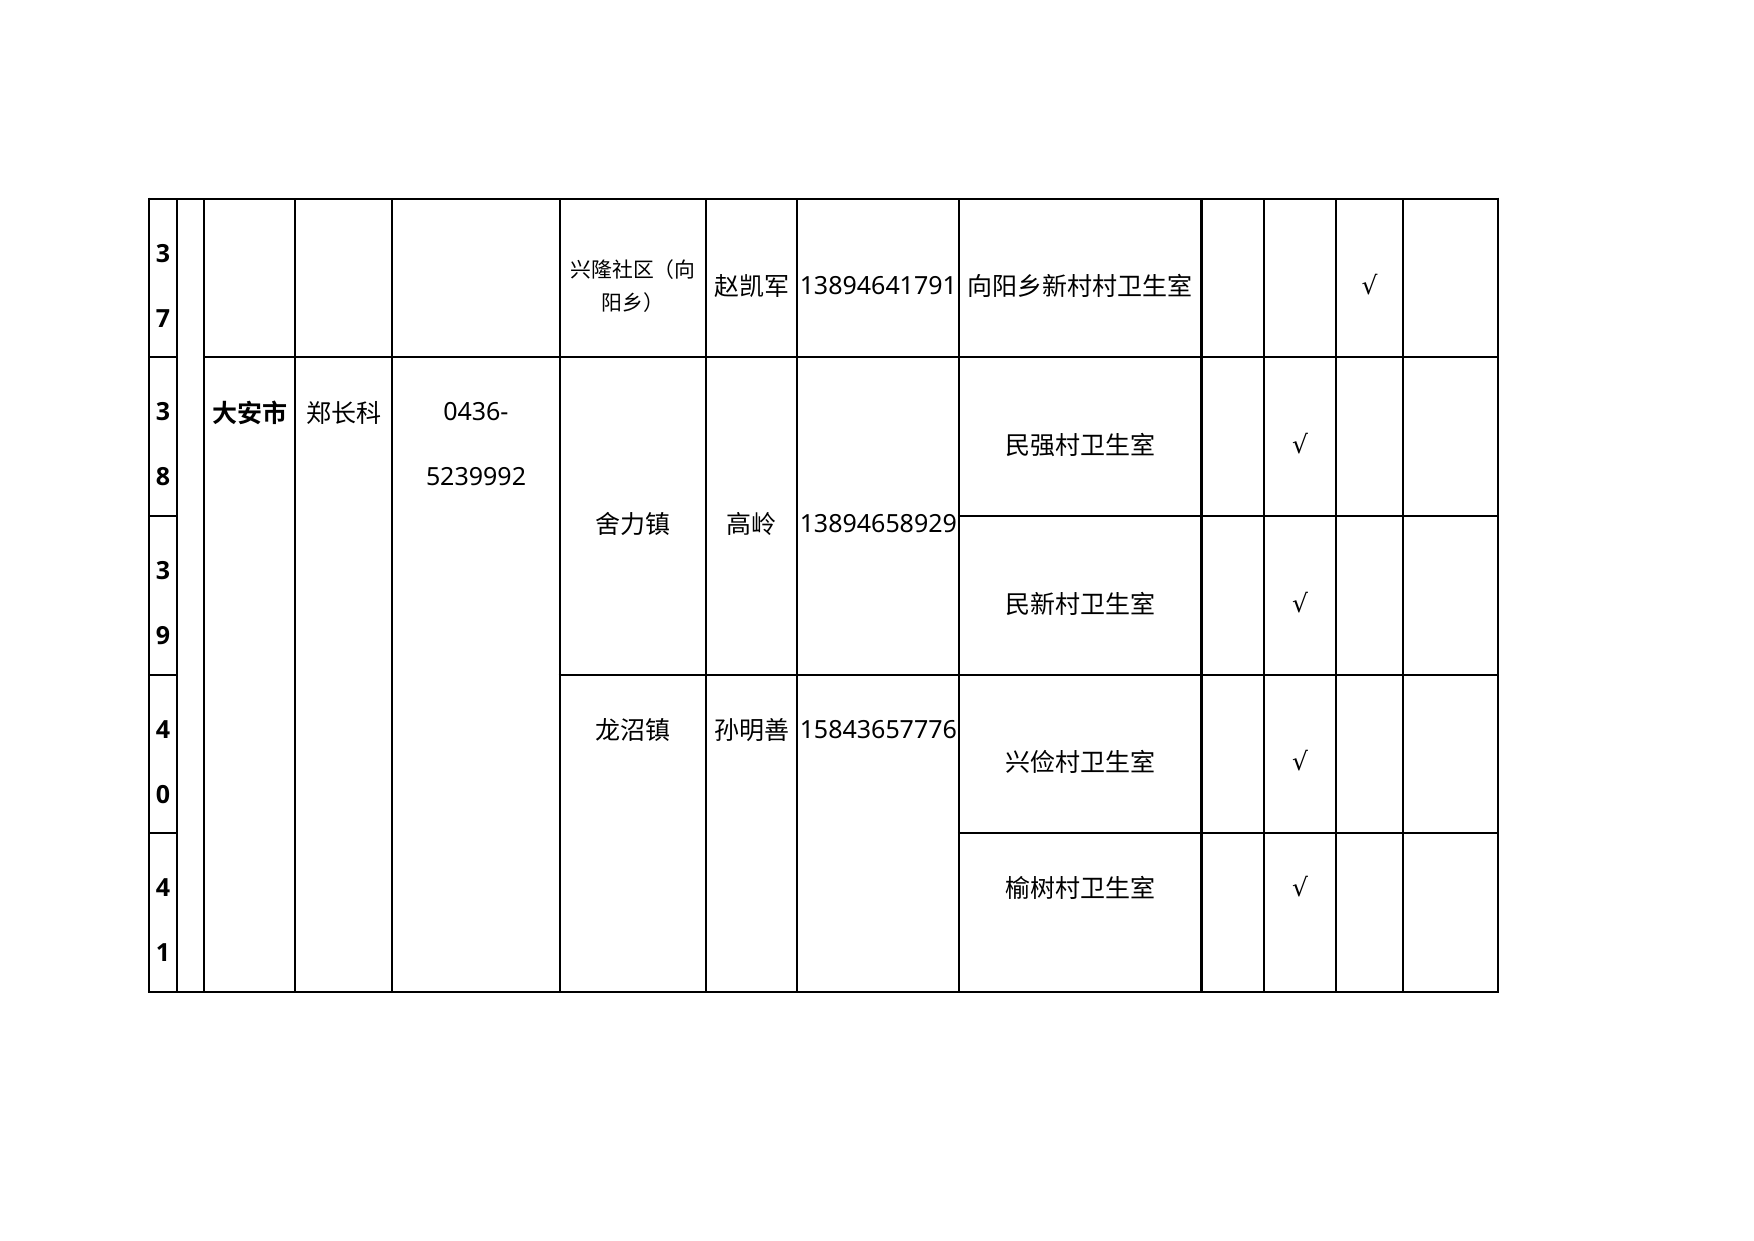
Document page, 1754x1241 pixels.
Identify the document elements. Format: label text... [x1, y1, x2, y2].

table_cell 13894658929 [798, 358, 958, 673]
table_cell 15843657776 [798, 676, 958, 991]
table_cell 向阳乡新村村卫生室 [960, 200, 1200, 356]
table_cell [1337, 517, 1402, 673]
table_cell √ [1265, 358, 1335, 515]
table_cell [1203, 517, 1263, 673]
table_cell [1203, 676, 1263, 832]
table_cell √ [1265, 834, 1335, 991]
table_cell 0436-5239992 [393, 358, 559, 991]
table_cell [1404, 517, 1497, 673]
table_cell 民新村卫生室 [960, 517, 1200, 673]
table_cell [1265, 200, 1335, 356]
table_cell 赵凯军 [707, 200, 796, 356]
table_cell 郑长科 [296, 358, 391, 991]
table_cell 13894641791 [798, 200, 958, 356]
table_cell 榆树村卫生室 [960, 834, 1200, 991]
table_cell [1404, 676, 1497, 832]
table_cell √ [1265, 676, 1335, 832]
table_cell [1203, 358, 1263, 515]
table_cell [1404, 834, 1497, 991]
table_cell 民强村卫生室 [960, 358, 1200, 515]
table_cell √ [1265, 517, 1335, 673]
table_cell 兴俭村卫生室 [960, 676, 1200, 832]
table_cell [1203, 834, 1263, 991]
table_cell 兴隆社区（向阳乡） [561, 200, 705, 356]
table_cell [1337, 676, 1402, 832]
table_cell √ [1337, 200, 1402, 356]
table_cell 40 [150, 676, 176, 832]
table_cell [1337, 358, 1402, 515]
table_cell [1404, 358, 1497, 515]
table_cell 高岭 [707, 358, 796, 673]
table_cell 孙明善 [707, 676, 796, 991]
table_cell 39 [150, 517, 176, 673]
table_cell 41 [150, 834, 176, 991]
table_cell 38 [150, 358, 176, 515]
table_cell 37 [150, 200, 176, 356]
table_cell [1404, 200, 1497, 356]
table_cell 龙沼镇 [561, 676, 705, 991]
table_cell 舍力镇 [561, 358, 705, 673]
table_cell [1337, 834, 1402, 991]
table_cell 大安市 [205, 358, 294, 991]
table_cell [1203, 200, 1263, 356]
